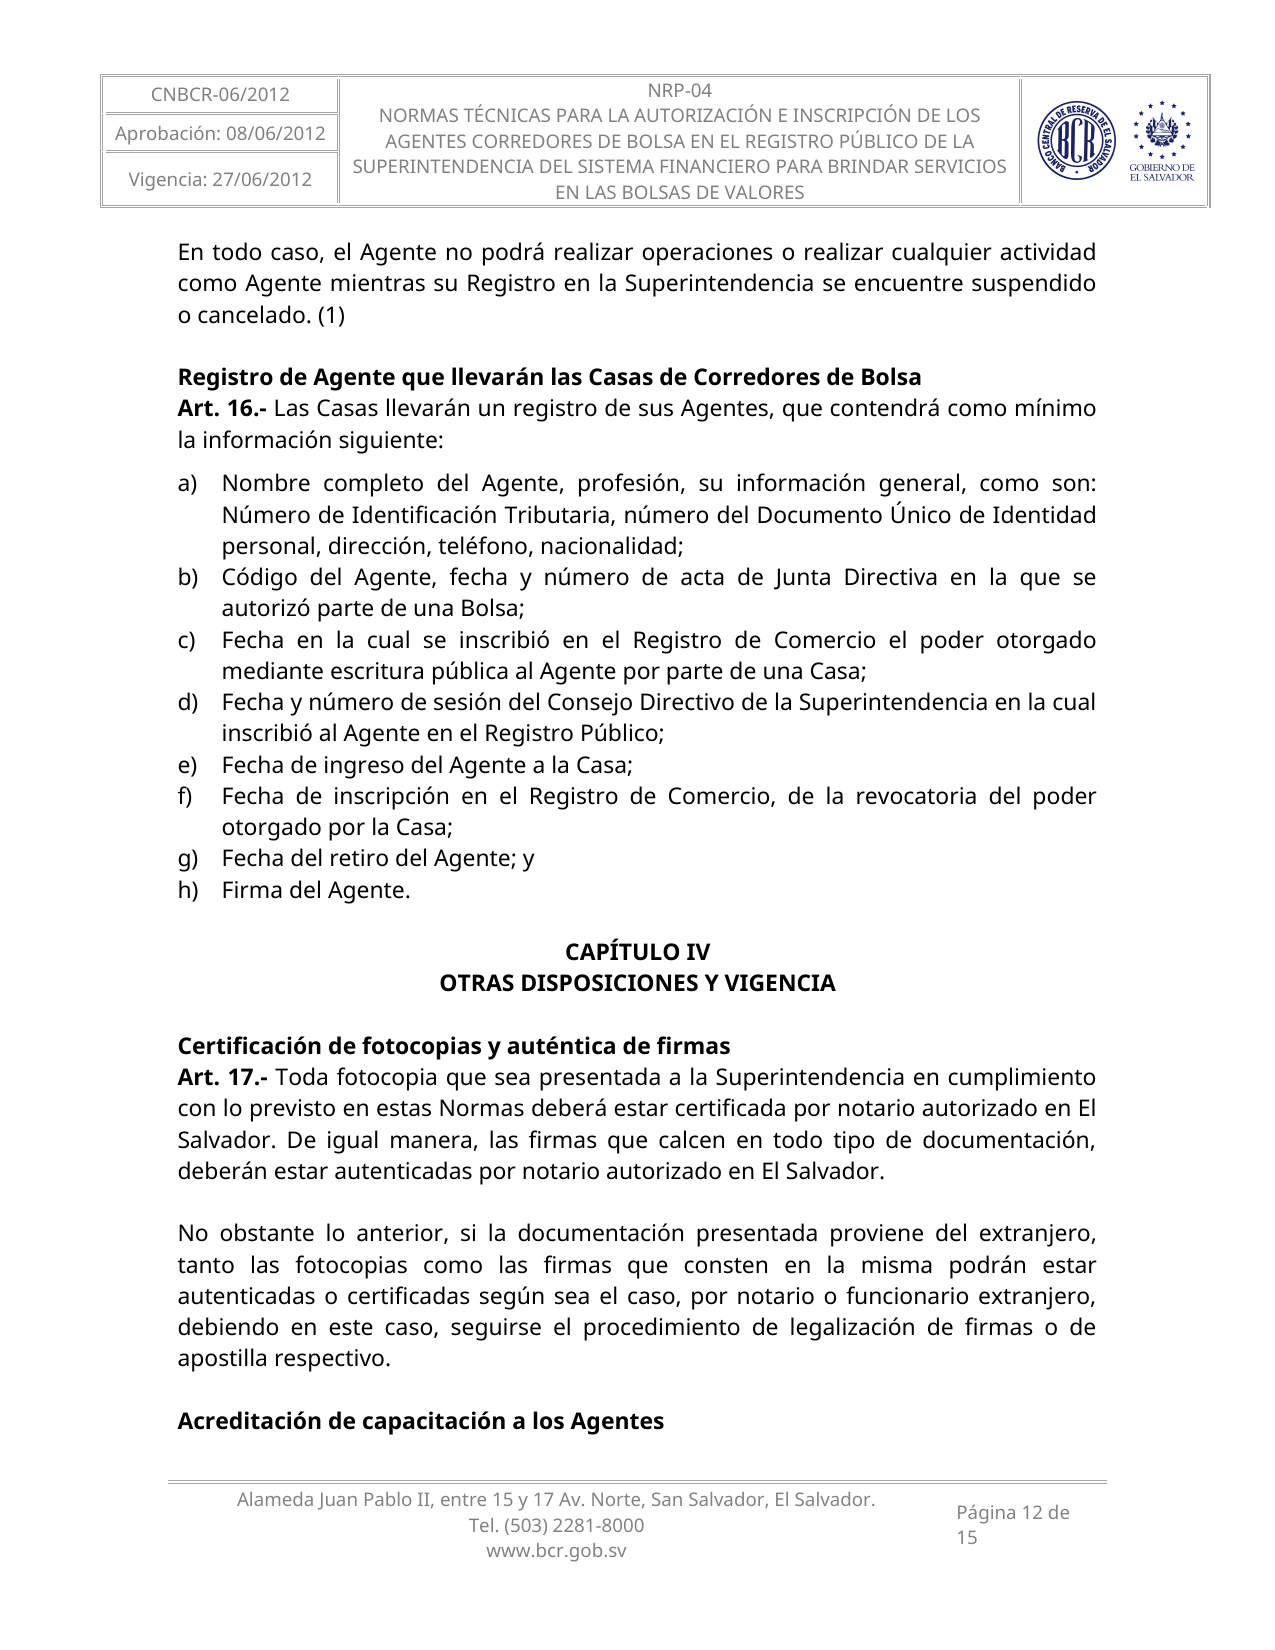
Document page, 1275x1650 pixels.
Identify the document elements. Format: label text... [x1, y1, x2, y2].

list Fecha de inscripción en el Registro de Comercio, de la revocatoria del poder otorgado por la Casa; [177, 780, 1098, 842]
list Fecha de ingreso del Agente a la Casa; [177, 749, 1098, 780]
text Certificación de fotocopias y auténtica de firmas [177, 1030, 1098, 1061]
text Acreditación de capacitación a los Agentes [177, 1405, 1098, 1436]
text Art. 16.- Las Casas llevarán un registro de sus Agentes, que contendrá como mínimo la información siguiente: [177, 392, 1098, 455]
list Fecha en la cual se inscribió en el Registro de Comercio el poder otorgado mediante escritura pública al Agente por parte de una Casa; [177, 624, 1098, 686]
list Fecha del retiro del Agente; y [177, 842, 1098, 874]
text Art. 17.- Toda fotocopia que sea presentada a la Superintendencia en cumplimiento con lo previsto en estas Normas deberá estar certificada por notario autorizado en El Salvador. De igual manera, las firmas que calcen en todo tipo de documentación, deberán estar autenticadas por notario autorizado en El Salvador. [177, 1061, 1098, 1186]
subtitle OTRAS DISPOSICIONES Y VIGENCIA [177, 967, 1098, 999]
list Firma del Agente. [177, 874, 1098, 905]
text Registro de Agente que llevarán las Casas de Corredores de Bolsa [177, 361, 1098, 392]
text No obstante lo anterior, si la documentación presentada proviene del extranjero, tanto las fotocopias como las firmas que consten en la misma podrán estar autenticadas o certificadas según sea el caso, por notario o funcionario extranjero, debiendo en este caso, seguirse el procedimiento de legalización de firmas o de apostilla respectivo. [177, 1217, 1098, 1374]
text En todo caso, el Agente no podrá realizar operaciones o realizar cualquier actividad como Agente mientras su Registro en la Superintendencia se encuentre suspendido o cancelado. (1) [177, 236, 1098, 330]
list Nombre completo del Agente, profesión, su información general, como son: Número de Identificación Tributaria, número del Documento Único de Identidad personal, dirección, teléfono, nacionalidad; [177, 467, 1098, 561]
list Fecha y número de sesión del Consejo Directivo de la Superintendencia en la cual inscribió al Agente en el Registro Público; [177, 686, 1098, 749]
subtitle CAPÍTULO IV [177, 936, 1098, 967]
list Código del Agente, fecha y número de acta de Junta Directiva en la que se autorizó parte de una Bolsa; [177, 561, 1098, 624]
picture [1032, 98, 1198, 183]
